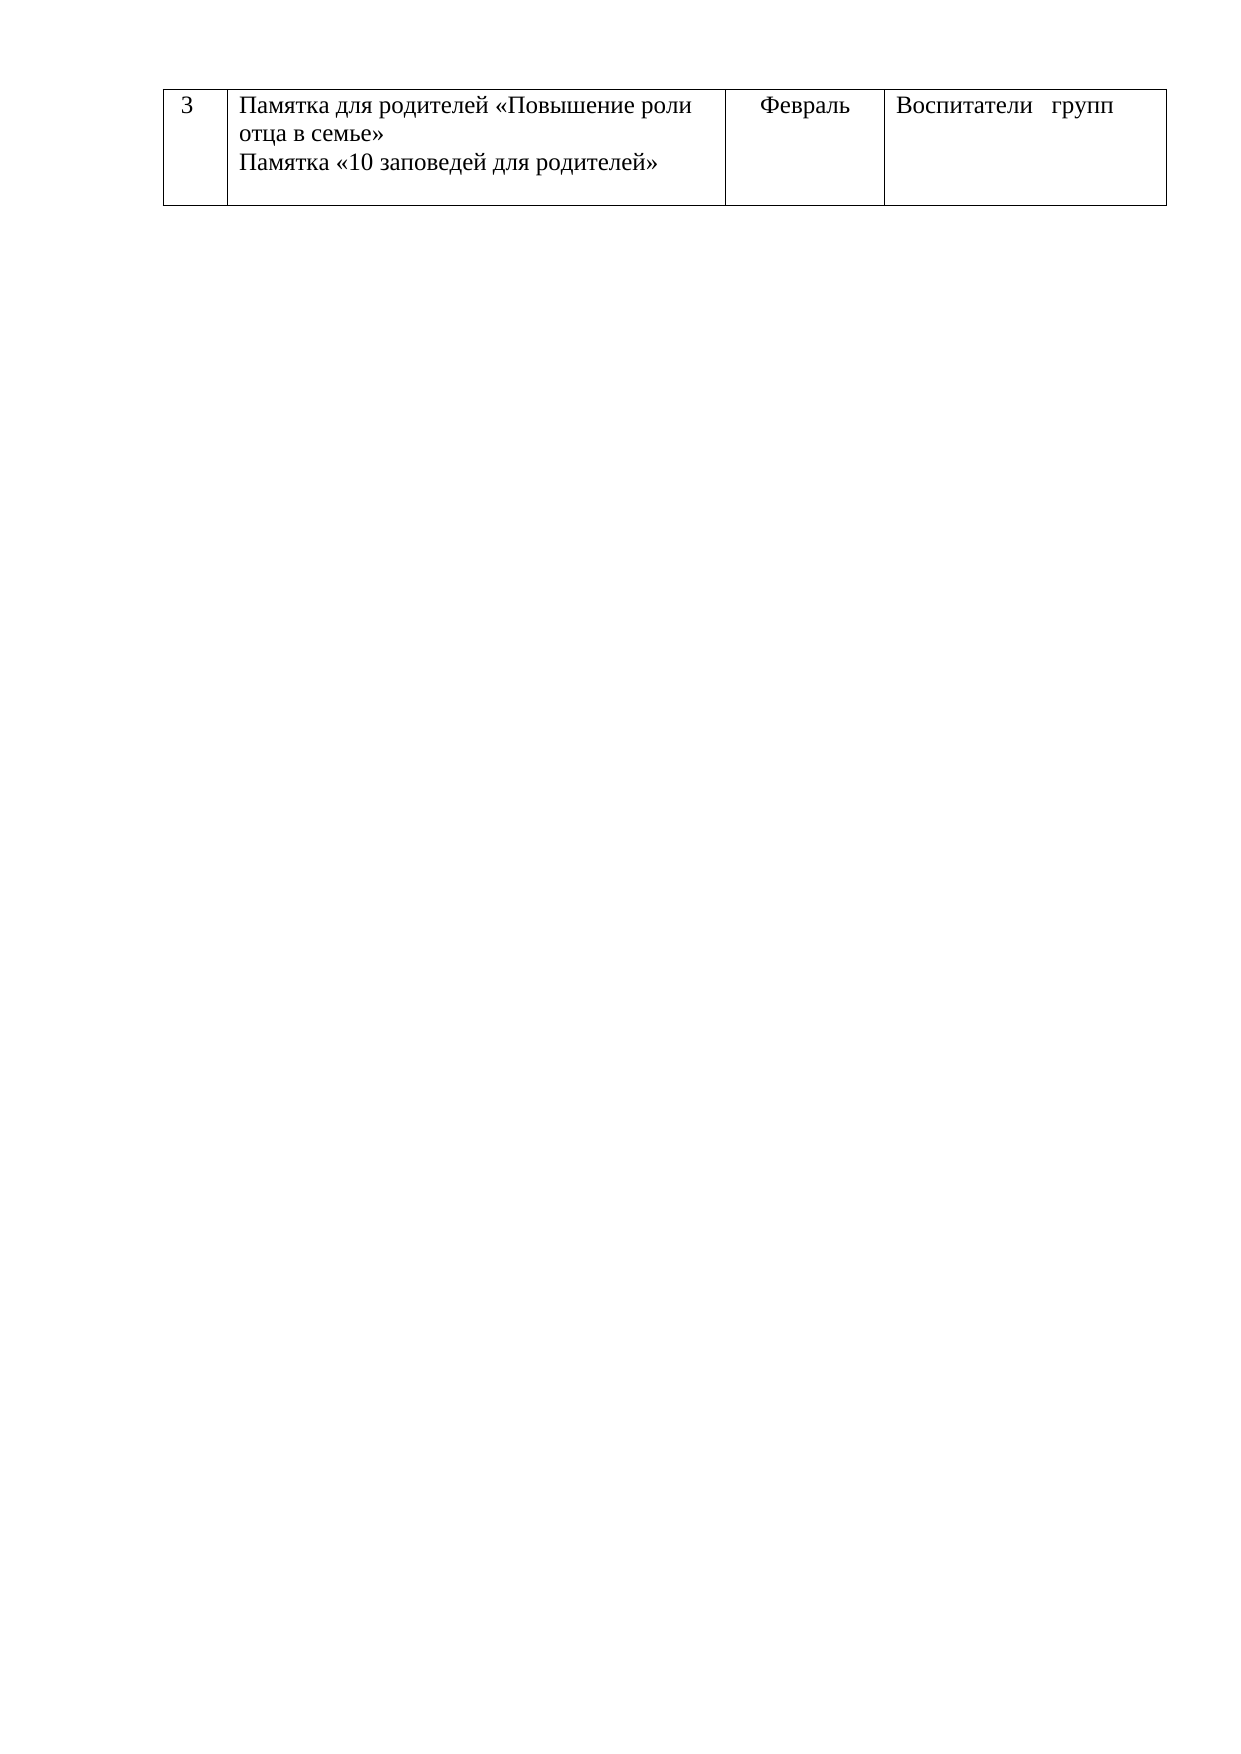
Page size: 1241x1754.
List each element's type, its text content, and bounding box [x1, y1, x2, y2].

table_header 3 [164, 90, 227, 205]
table_header Воспитатели групп [885, 90, 1166, 205]
table_header Памятка для родителей «Повышение роли отца в семье» Памятка «10 заповедей для родителей» [228, 90, 725, 205]
table_header Февраль [726, 90, 884, 205]
